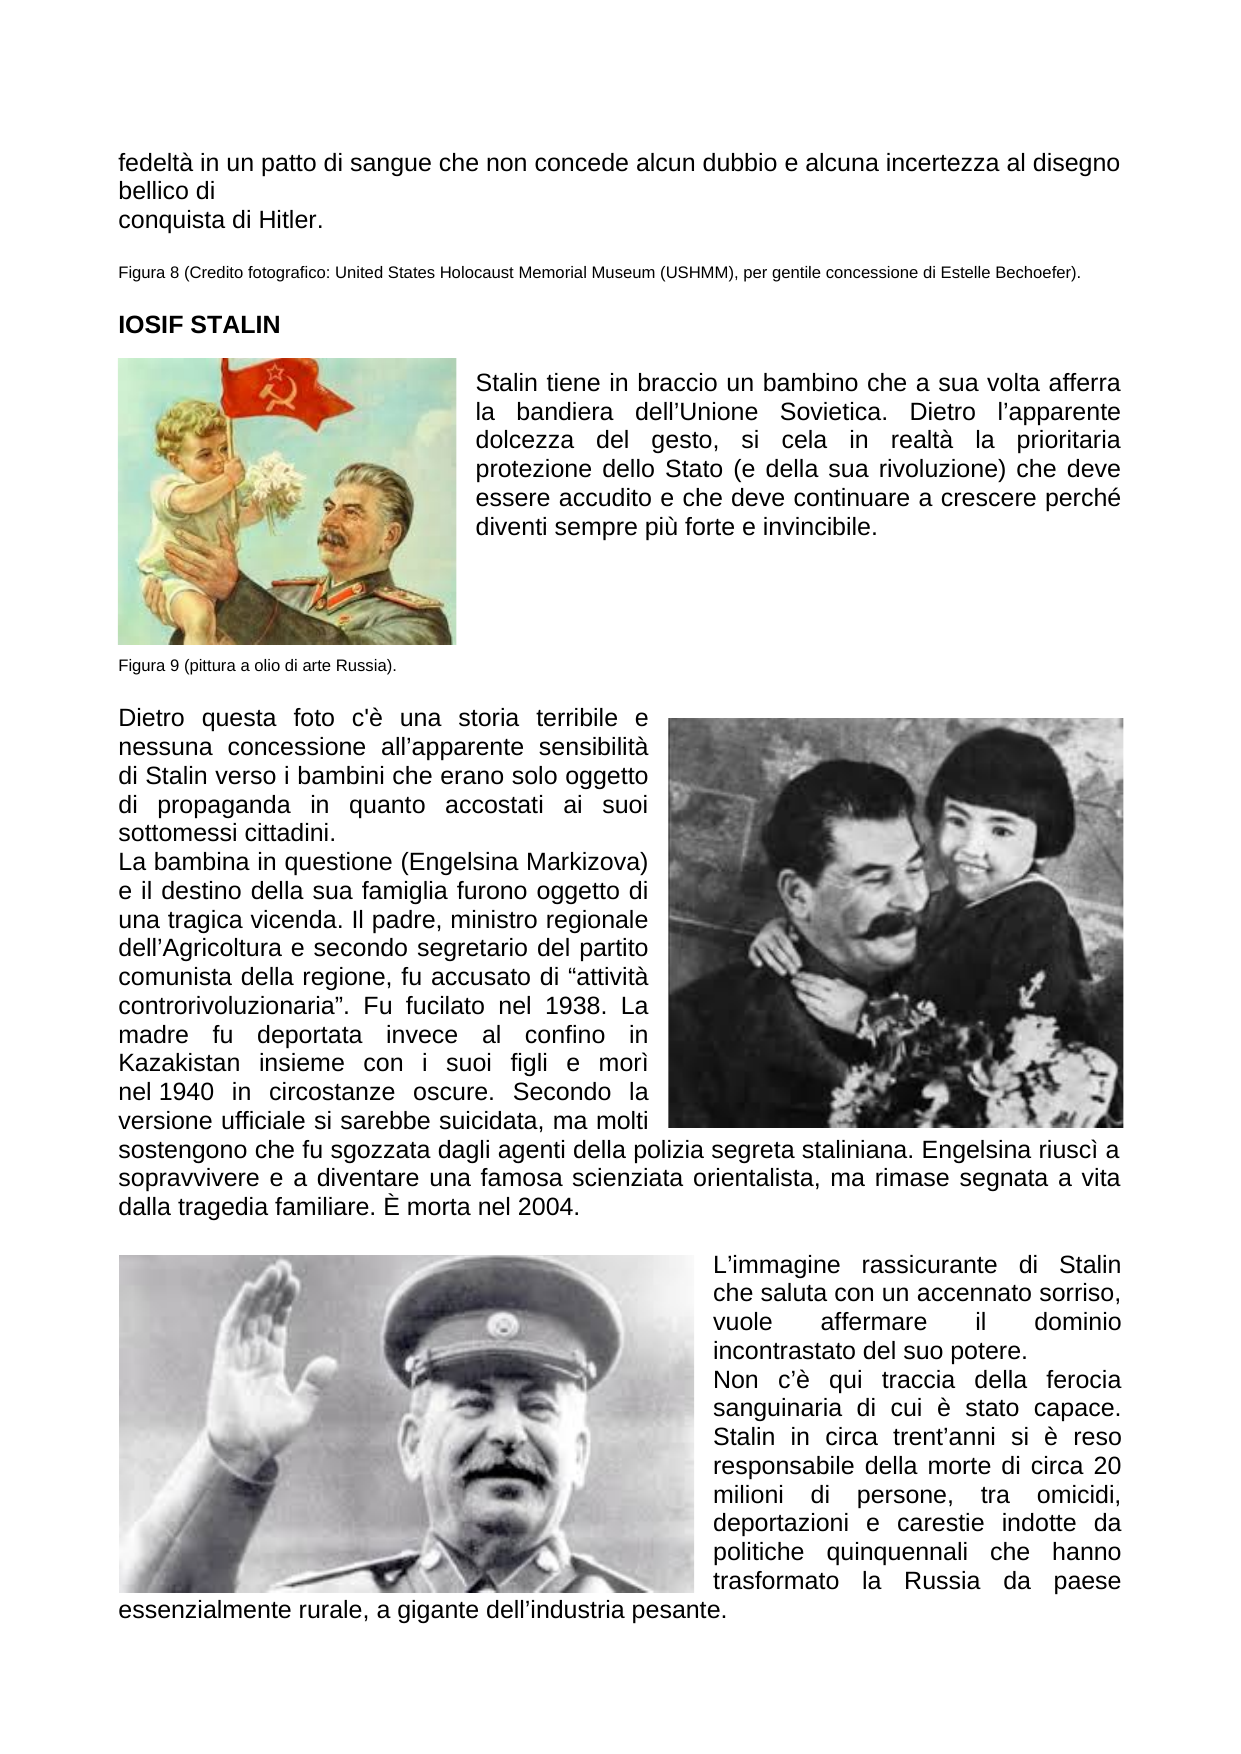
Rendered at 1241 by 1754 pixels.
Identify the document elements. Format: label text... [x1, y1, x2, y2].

picture [668, 718, 1124, 1128]
text IOSIF STALIN [118, 311, 1122, 339]
text Non c’è qui traccia della ferocia sanguinaria di cui è stato capace. Stalin in circa trent’anni si è reso responsabile della morte di circa 20 milioni di persone, tra omicidi, deportazioni e carestie indotte da politiche quinquennali che hanno trasformato la Russia da paese essenzialmente rurale, a gigante dell’industria pesante. [118, 1365, 1122, 1623]
text La bambina in questione (Engelsina Markizova) e il destino della sua famiglia furono oggetto di una tragica vicenda. Il padre, ministro regionale dell’Agricoltura e secondo segretario del partito comunista della regione, fu accusato di “attività controrivoluzionaria”. Fu fucilato nel 1938. La madre fu deportata invece al confino in Kazakistan insieme con i suoi figli e morì nel 1940 in circostanze oscure. Secondo la versione ufficiale si sarebbe suicidata, ma molti sostengono che fu sgozzata dagli agenti della polizia segreta staliniana. Engelsina riuscì a sopravvivere e a diventare una famosa scienziata orientalista, ma rimase segnata a vita dalla tragedia familiare. È morta nel 2004. [118, 847, 1122, 1221]
text Stalin tiene in braccio un bambino che a sua volta afferra la bandiera dell’Unione Sovietica. Dietro l’apparente dolcezza del gesto, si cela in realtà la prioritaria protezione dello Stato (e della sua rivoluzione) che deve essere accudito e che deve continuare a crescere perché diventi sempre più forte e invincibile. [457, 368, 1122, 541]
text Figura 9 (pittura a olio di arte Russia). [118, 656, 1122, 675]
picture [117, 358, 457, 645]
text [118, 148, 1122, 205]
text Dietro questa foto c'è una storia terribile e nessuna concessione all’apparente sensibilità di Stalin verso i bambini che erano solo oggetto di propaganda in quanto accostati ai suoi sottomessi cittadini. [118, 703, 1122, 847]
text Figura 8 (Credito fotografico: United States Holocaust Memorial Museum (USHMM), per gentile concessione di Estelle Bechoefer). [118, 263, 1122, 282]
text conquista di Hitler. [118, 205, 1122, 234]
picture [119, 1255, 695, 1593]
text L’immagine rassicurante di Stalin che saluta con un accennato sorriso, vuole affermare il dominio incontrastato del suo potere. [118, 1250, 1122, 1365]
